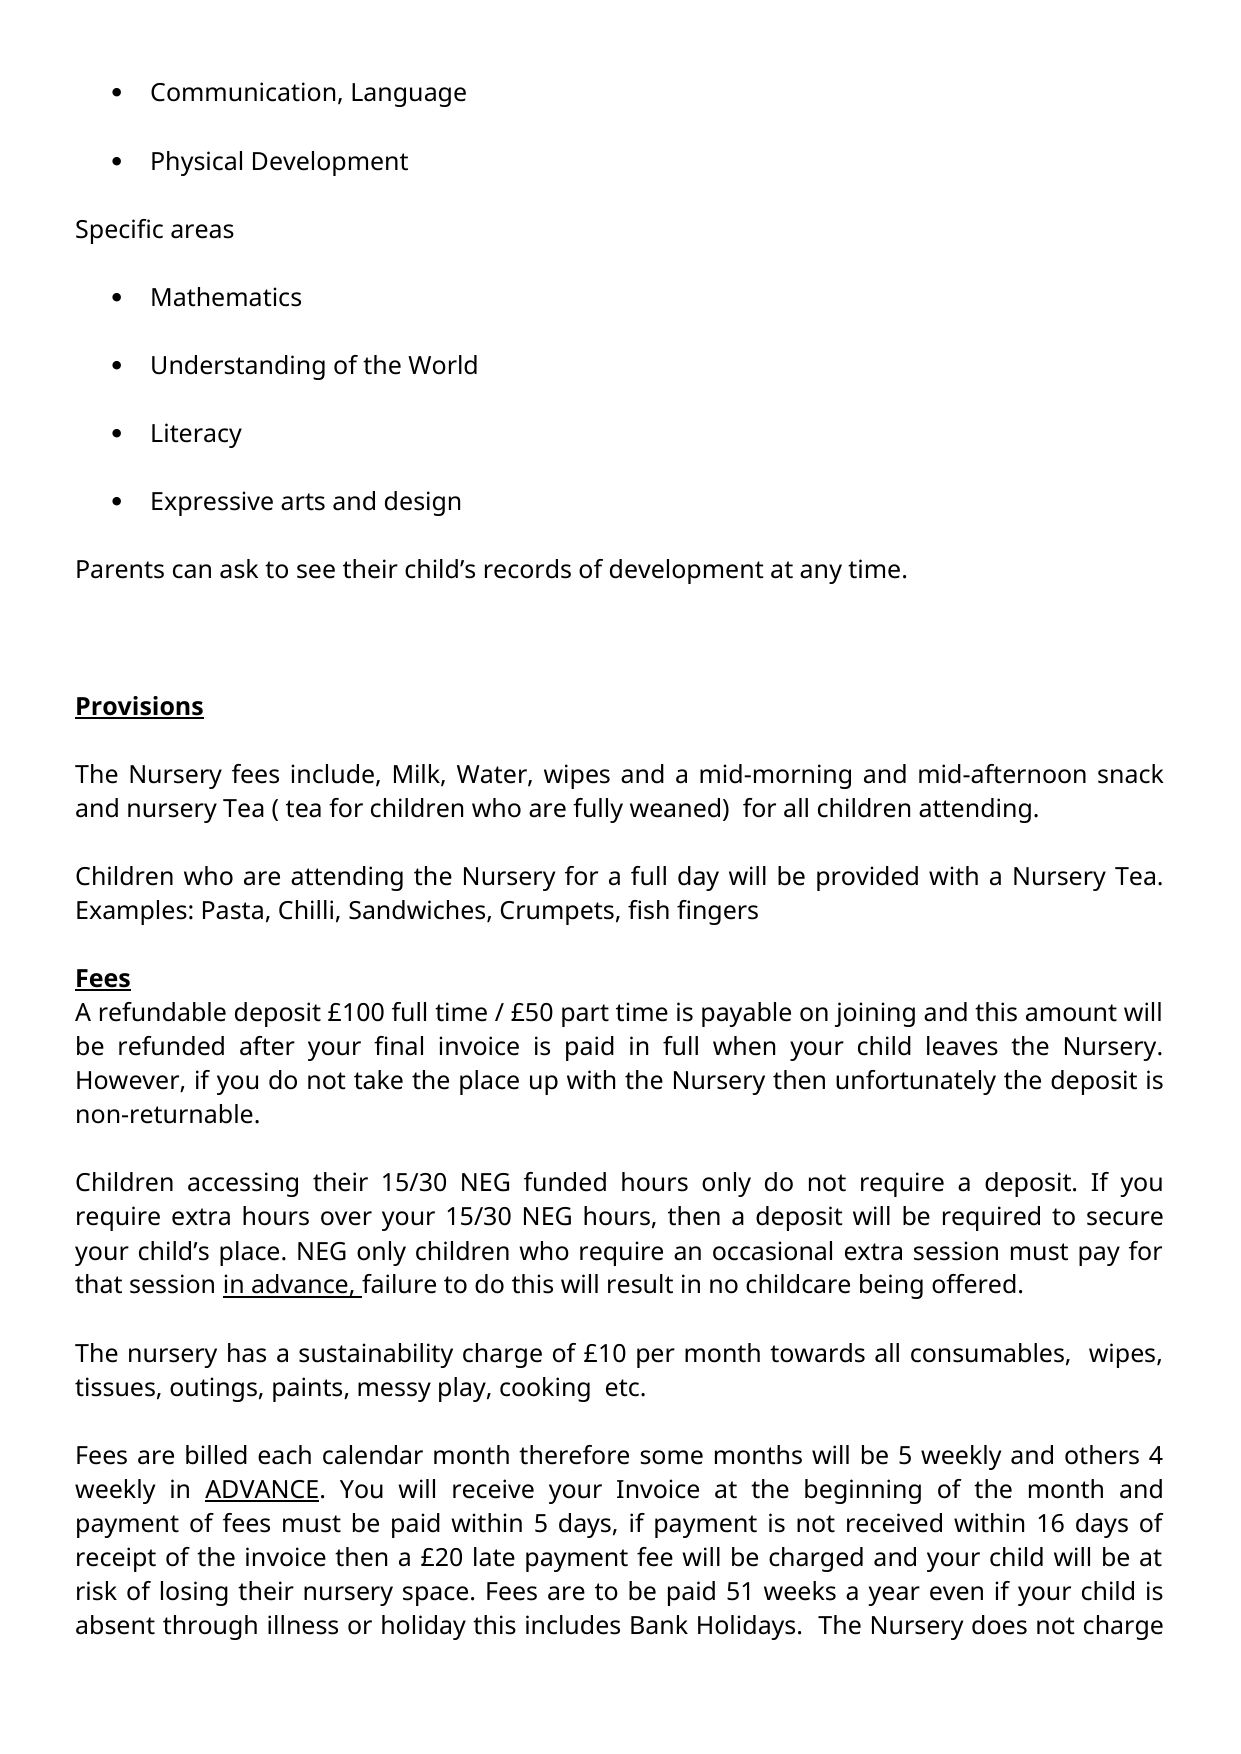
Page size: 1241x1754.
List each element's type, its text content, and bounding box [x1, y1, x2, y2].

text Provisions [75, 688, 1165, 722]
list Expressive arts and design [112, 484, 1165, 518]
list Understanding of the World [112, 347, 1165, 382]
text Specific areas [75, 211, 1165, 245]
list Communication, Language [112, 75, 1165, 109]
list Physical Development [112, 143, 1165, 177]
text A refundable deposit £100 full time / £50 part time is payable on joining and this amount will be refunded after your final invoice is paid in full when your child leaves the Nursery. However, if you do not take the place up with the Nursery then unfortunately the deposit is non-returnable. [75, 995, 1165, 1131]
list Literacy [112, 416, 1165, 450]
text The nursery has a sustainability charge of £10 per month towards all consumables, wipes, tissues, outings, paints, messy play, cooking etc. [75, 1335, 1165, 1403]
text Fees [75, 961, 1165, 995]
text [75, 1437, 1165, 1642]
text Parents can ask to see their child’s records of development at any time. [75, 552, 1165, 586]
text The Nursery fees include, Milk, Water, wipes and a mid-morning and mid-afternoon snack and nursery Tea ( tea for children who are fully weaned) for all children attending. [75, 756, 1165, 824]
text Children who are attending the Nursery for a full day will be provided with a Nursery Tea. Examples: Pasta, Chilli, Sandwiches, Crumpets, fish fingers [75, 858, 1165, 927]
text Children accessing their 15/30 NEG funded hours only do not require a deposit. If you require extra hours over your 15/30 NEG hours, then a deposit will be required to secure your child’s place. NEG only children who require an occasional extra session must pay for that session in advance, failure to do this will result in no childcare being offered. [75, 1165, 1165, 1301]
list Mathematics [112, 279, 1165, 313]
